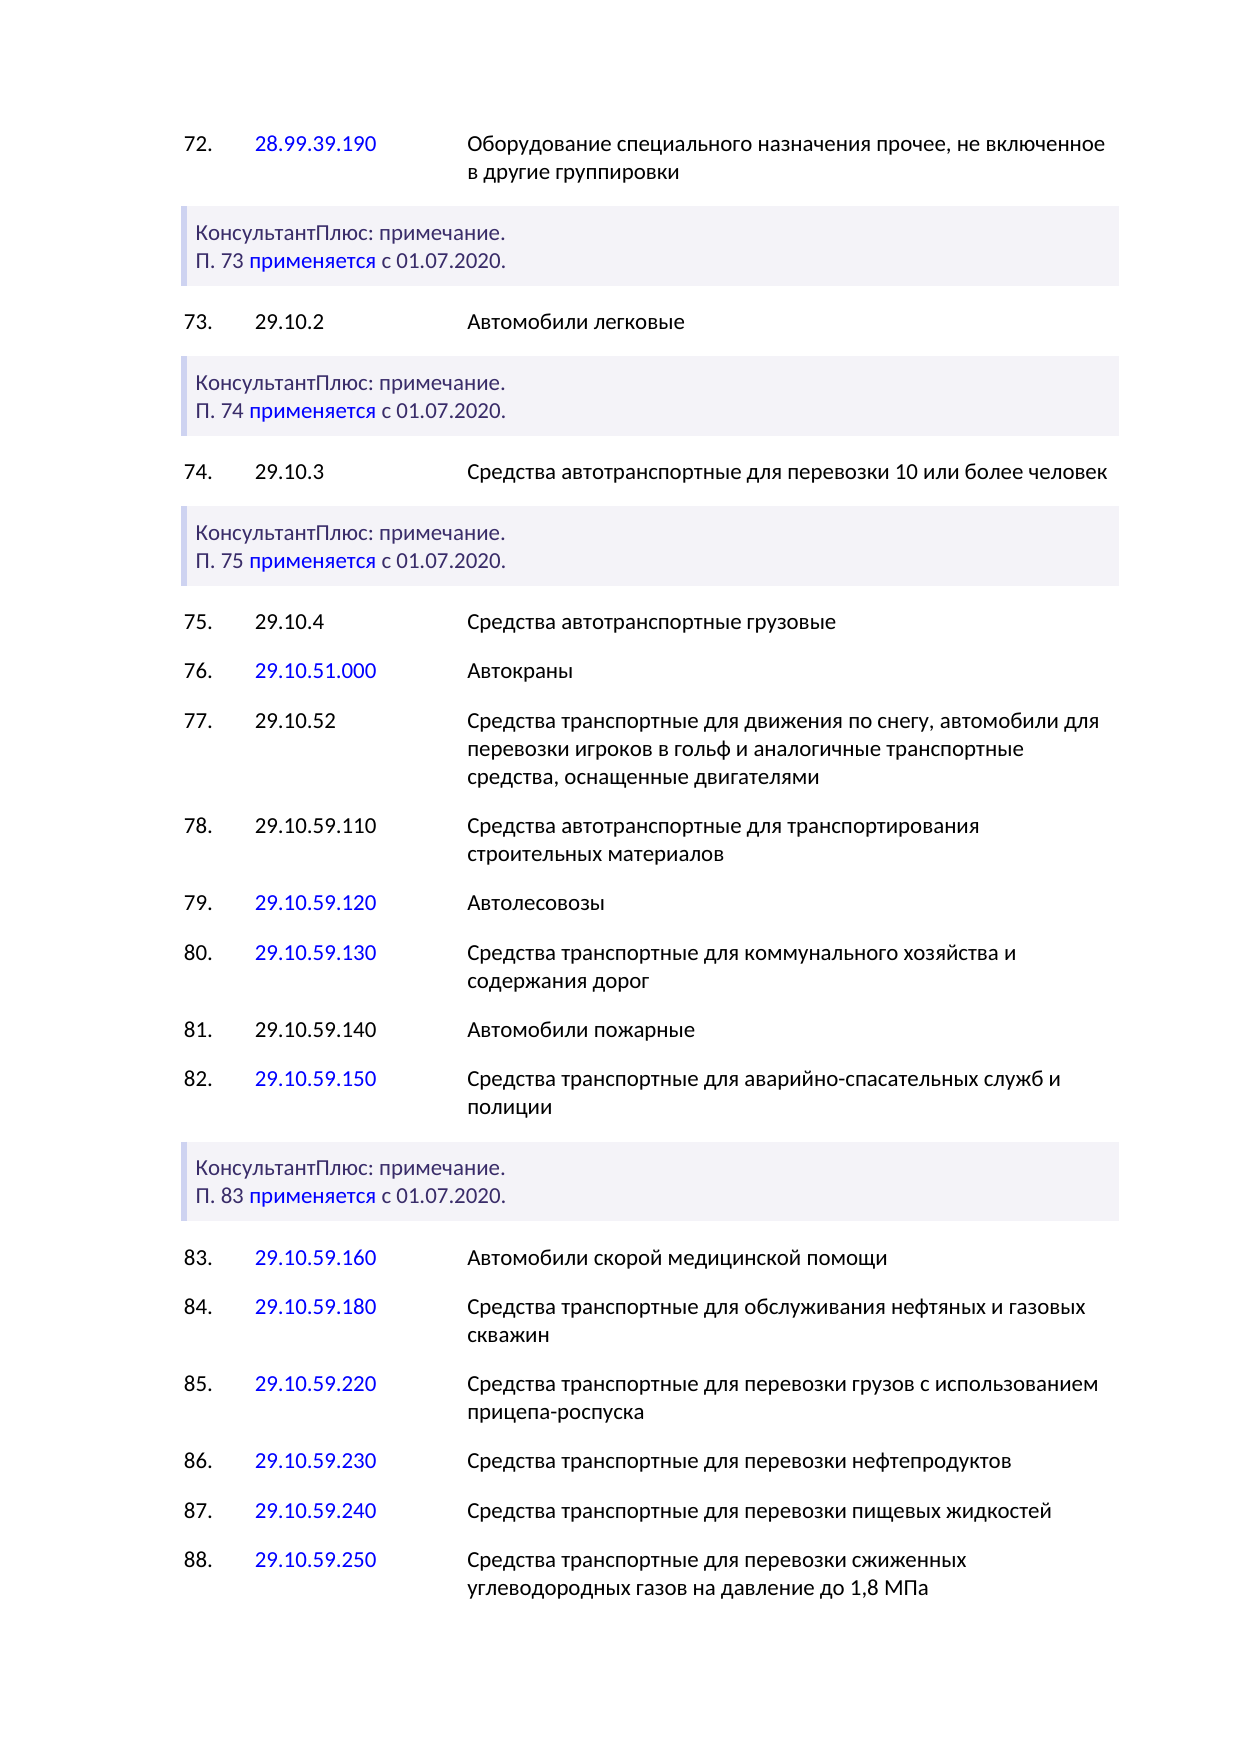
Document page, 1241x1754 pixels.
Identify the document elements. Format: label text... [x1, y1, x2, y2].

table_cell 29.10.4 [248, 597, 461, 646]
table_cell 29.10.59.150 [248, 1054, 461, 1131]
table_cell [177, 195, 1122, 296]
table_cell 75. [177, 597, 248, 646]
table_cell Средства транспортные для коммунального хозяйства и содержания дорог [461, 927, 1122, 1004]
table_cell 74. [177, 447, 248, 496]
table_cell 78. [177, 801, 248, 878]
table_cell 86. [177, 1436, 248, 1485]
table_cell 76. [177, 646, 248, 695]
table_cell Средства транспортные для перевозки пищевых жидкостей [461, 1485, 1122, 1534]
table_cell 29.10.51.000 [248, 646, 461, 695]
table_cell 29.10.59.220 [248, 1359, 461, 1436]
table_cell 29.10.3 [248, 447, 461, 496]
table_cell 80. [177, 927, 248, 1004]
table_cell Средства транспортные для перевозки сжиженных углеводородных газов на давление до 1,8 МПа [461, 1534, 1122, 1612]
table_cell 73. [177, 296, 248, 346]
table_cell 29.10.2 [248, 296, 461, 346]
table_cell 29.10.59.230 [248, 1436, 461, 1485]
table_cell 83. [177, 1232, 248, 1281]
table_cell 84. [177, 1281, 248, 1358]
table_cell 29.10.52 [248, 695, 461, 801]
table_cell 28.99.39.190 [248, 118, 461, 195]
table_cell 79. [177, 878, 248, 927]
table_cell Средства транспортные для перевозки грузов с использованием прицепа-роспуска [461, 1359, 1122, 1436]
table_cell 81. [177, 1005, 248, 1054]
table_cell 29.10.59.120 [248, 878, 461, 927]
table_cell Автолесовозы [461, 878, 1122, 927]
table_cell [177, 1131, 1122, 1232]
table_cell Средства автотранспортные для перевозки 10 или более человек [461, 447, 1122, 496]
table_cell 29.10.59.160 [248, 1232, 461, 1281]
table_cell Средства транспортные для движения по снегу, автомобили для перевозки игроков в гольф и аналогичные транспортные средства, оснащенные двигателями [461, 695, 1122, 801]
table_cell Средства транспортные для обслуживания нефтяных и газовых скважин [461, 1281, 1122, 1358]
table_cell 72. [177, 118, 248, 195]
table_cell Автомобили скорой медицинской помощи [461, 1232, 1122, 1281]
table_cell 29.10.59.140 [248, 1005, 461, 1054]
table_cell 29.10.59.240 [248, 1485, 461, 1534]
table_cell [177, 346, 1122, 447]
table_cell 82. [177, 1054, 248, 1131]
table_cell 29.10.59.250 [248, 1534, 461, 1612]
table_cell 85. [177, 1359, 248, 1436]
table_cell [177, 496, 1122, 597]
table_cell 77. [177, 695, 248, 801]
table_cell 88. [177, 1534, 248, 1612]
table_cell 29.10.59.180 [248, 1281, 461, 1358]
table_cell Автокраны [461, 646, 1122, 695]
table_cell 87. [177, 1485, 248, 1534]
table_cell 29.10.59.110 [248, 801, 461, 878]
table_cell Оборудование специального назначения прочее, не включенное в другие группировки [461, 118, 1122, 195]
table_cell 29.10.59.130 [248, 927, 461, 1004]
table_cell Автомобили пожарные [461, 1005, 1122, 1054]
table_cell Средства транспортные для перевозки нефтепродуктов [461, 1436, 1122, 1485]
table_cell Средства автотранспортные для транспортирования строительных материалов [461, 801, 1122, 878]
table_cell Средства транспортные для аварийно-спасательных служб и полиции [461, 1054, 1122, 1131]
table_cell Автомобили легковые [461, 296, 1122, 346]
table_cell Средства автотранспортные грузовые [461, 597, 1122, 646]
